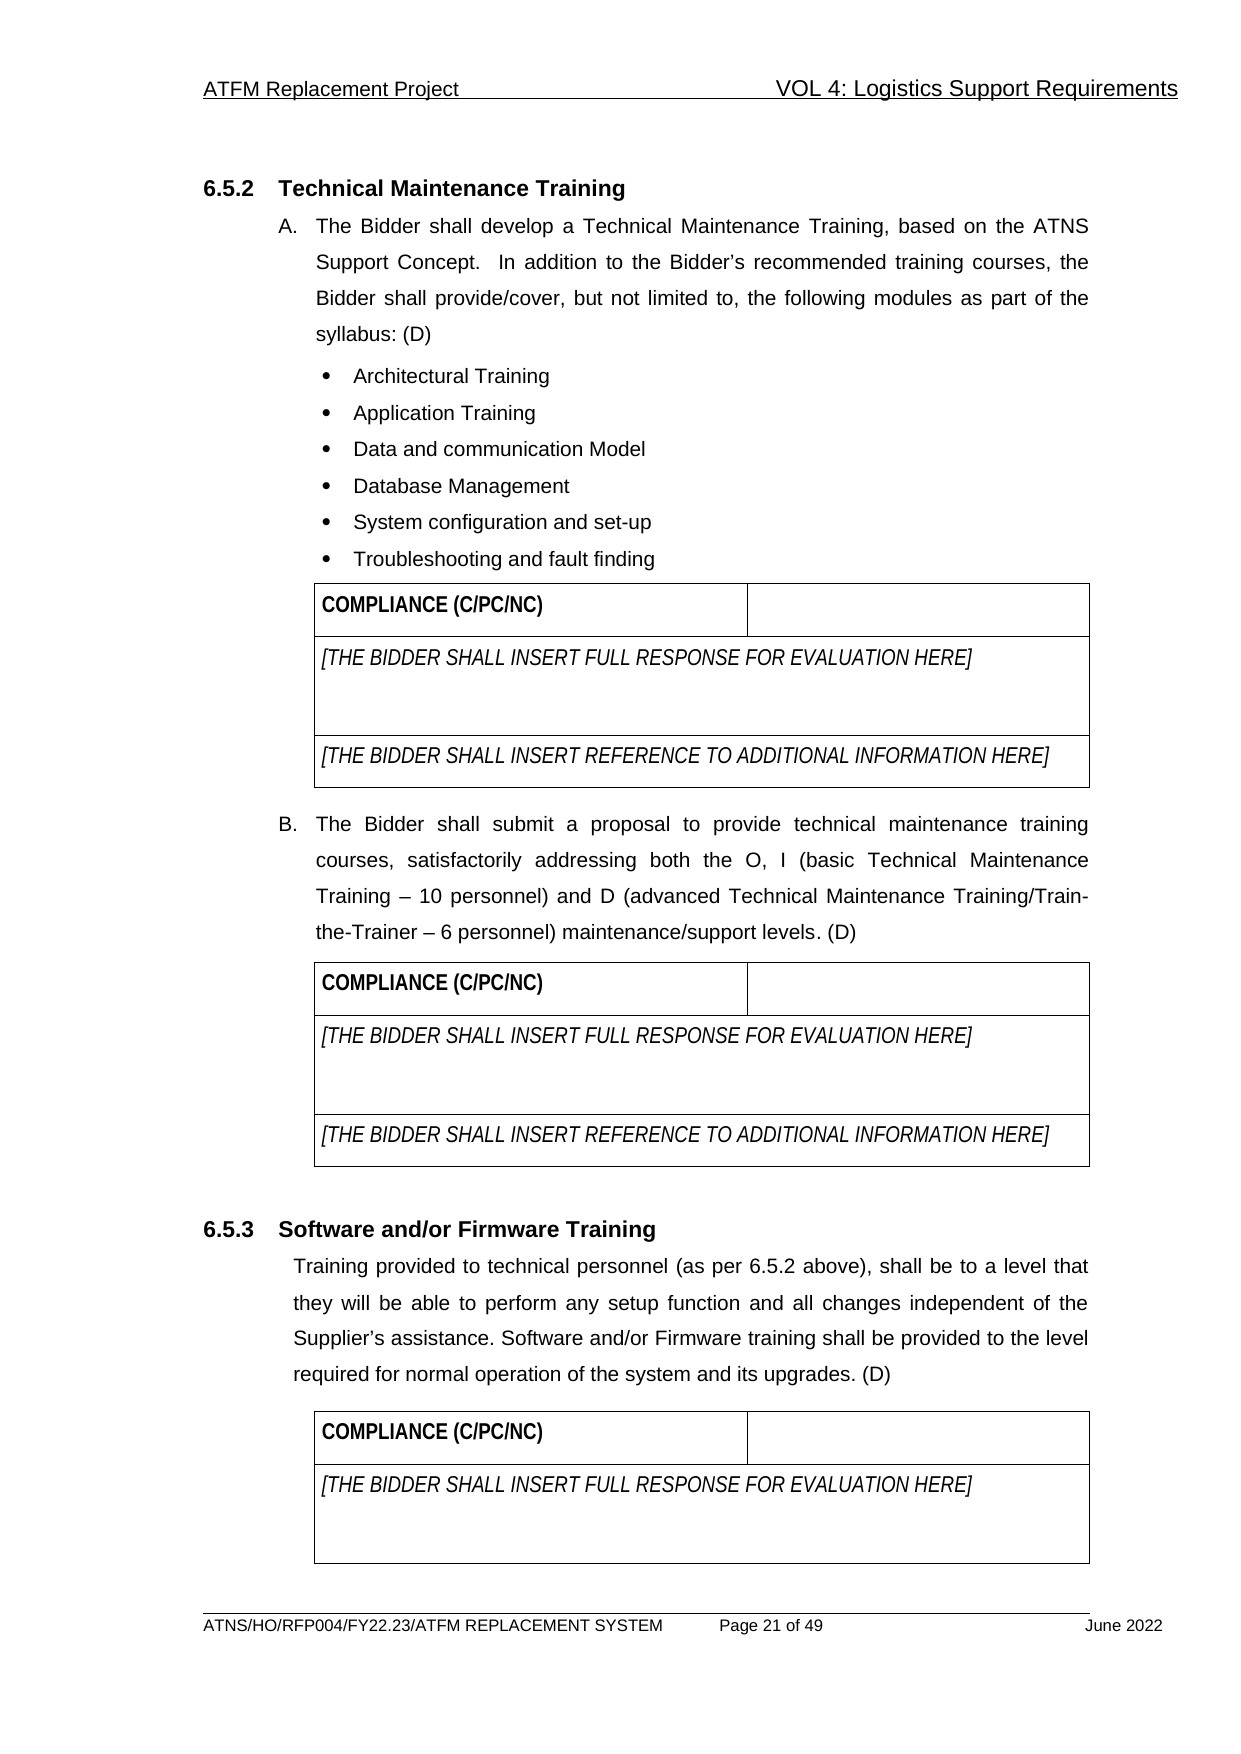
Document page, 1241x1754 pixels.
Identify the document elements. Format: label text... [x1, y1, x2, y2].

table_cell [THE BIDDER SHALL INSERT FULL RESPONSE FOR EVALUATION HERE] [315, 637, 1089, 735]
list Database Management [323, 473, 1090, 498]
table_cell [THE BIDDER SHALL INSERT REFERENCE TO ADDITIONAL INFORMATION HERE] [315, 1115, 1089, 1166]
list Troubleshooting and fault finding [323, 547, 1090, 571]
table_header [748, 963, 1089, 1015]
text Training provided to technical personnel (as per 6.5.2 above), shall be to a level that they will be able to perform any setup function and all changes independent of the Supplier’s assistance. Software and/or Firmware training shall be provided to the level required for normal operation of the system and its upgrades. (D) [293, 1254, 1090, 1386]
table_header COMPLIANCE (C/PC/NC) [315, 963, 747, 1015]
table_cell [THE BIDDER SHALL INSERT REFERENCE TO ADDITIONAL INFORMATION HERE] [315, 736, 1089, 787]
list Data and communication Model [323, 437, 1090, 461]
table_header COMPLIANCE (C/PC/NC) [315, 1412, 747, 1464]
list Architectural Training [323, 364, 1090, 388]
table_header COMPLIANCE (C/PC/NC) [315, 584, 747, 636]
table_header [748, 584, 1089, 636]
subtitle Software and/or Firmware Training [203, 1216, 1090, 1242]
table_cell [THE BIDDER SHALL INSERT FULL RESPONSE FOR EVALUATION HERE] [315, 1465, 1089, 1562]
list Application Training [323, 400, 1090, 424]
table_cell [THE BIDDER SHALL INSERT FULL RESPONSE FOR EVALUATION HERE] [315, 1016, 1089, 1114]
table_header [748, 1412, 1089, 1464]
subtitle Technical Maintenance Training [203, 175, 1090, 201]
list The Bidder shall develop a Technical Maintenance Training, based on the ATNS Support Concept. In addition to the Bidder’s recommended training courses, the Bidder shall provide/cover, but not limited to, the following modules as part of the syllabus: (D) [278, 214, 1090, 346]
list System configuration and set-up [323, 510, 1090, 534]
list The Bidder shall submit a proposal to provide technical maintenance training courses, satisfactorily addressing both the O, I (basic Technical Maintenance Training – 10 personnel) and D (advanced Technical Maintenance Training/Train-the-Trainer – 6 personnel) maintenance/support levels. (D) [278, 812, 1090, 944]
